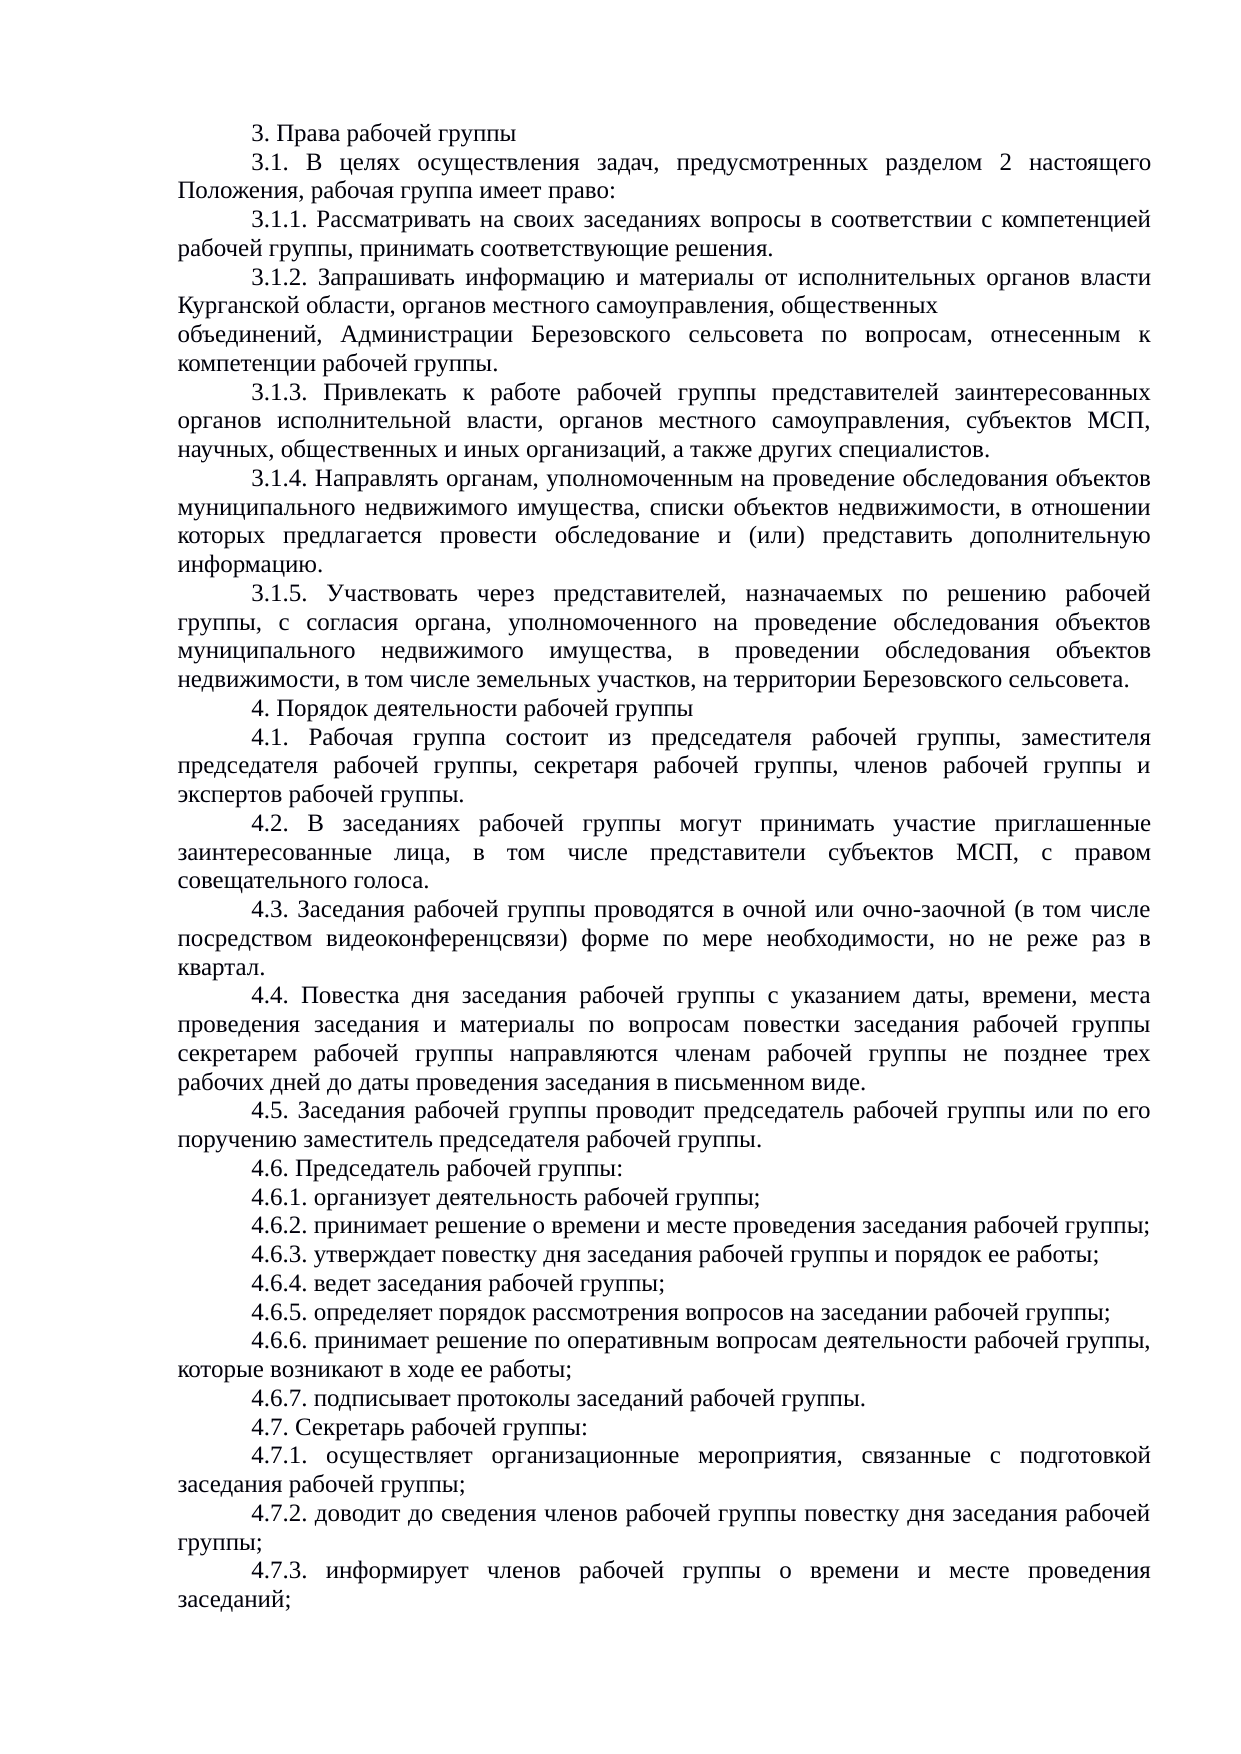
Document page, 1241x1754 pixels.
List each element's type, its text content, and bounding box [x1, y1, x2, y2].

text 4. Порядок деятельности рабочей группы [177, 693, 1152, 722]
text 4.6.2. принимает решение о времени и месте проведения заседания рабочей группы; [177, 1211, 1152, 1239]
text 3.1.5. Участвовать через представителей, назначаемых по решению рабочей группы, с согласия органа, уполномоченного на проведение обследования объектов муниципального недвижимого имущества, в проведении обследования объектов недвижимости, в том числе земельных участков, на территории Березовского сельсовета. [177, 578, 1152, 693]
text 4.7. Секретарь рабочей группы: [177, 1412, 1152, 1441]
text 4.6.7. подписывает протоколы заседаний рабочей группы. [177, 1383, 1152, 1412]
text 3. Права рабочей группы [177, 118, 1152, 147]
text 4.1. Рабочая группа состоит из председателя рабочей группы, заместителя председателя рабочей группы, секретаря рабочей группы, членов рабочей группы и экспертов рабочей группы. [177, 722, 1152, 808]
text 4.6.1. организует деятельность рабочей группы; [177, 1182, 1152, 1211]
text 4.4. Повестка дня заседания рабочей группы с указанием даты, времени, места проведения заседания и материалы по вопросам повестки заседания рабочей группы секретарем рабочей группы направляются членам рабочей группы не позднее трех рабочих дней до даты проведения заседания в письменном виде. [177, 981, 1152, 1096]
text 3.1. В целях осуществления задач, предусмотренных разделом 2 настоящего Положения, рабочая группа имеет право: [177, 147, 1152, 204]
text 4.7.2. доводит до сведения членов рабочей группы повестку дня заседания рабочей группы; [177, 1498, 1152, 1556]
text 4.6.3. утверждает повестку дня заседания рабочей группы и порядок ее работы; [177, 1239, 1152, 1268]
text 4.6.5. определяет порядок рассмотрения вопросов на заседании рабочей группы; [177, 1297, 1152, 1326]
text 4.6.4. ведет заседания рабочей группы; [177, 1268, 1152, 1297]
text 4.7.3. информирует членов рабочей группы о времени и месте проведения заседаний; [177, 1556, 1152, 1613]
text 3.1.1. Рассматривать на своих заседаниях вопросы в соответствии с компетенцией рабочей группы, принимать соответствующие решения. [177, 204, 1152, 262]
text 4.6. Председатель рабочей группы: [177, 1153, 1152, 1182]
text 3.1.4. Направлять органам, уполномоченным на проведение обследования объектов муниципального недвижимого имущества, списки объектов недвижимости, в отношении которых предлагается провести обследование и (или) представить дополнительную информацию. [177, 463, 1152, 578]
text 4.3. Заседания рабочей группы проводятся в очной или очно-заочной (в том числе посредством видеоконференцсвязи) форме по мере необходимости, но не реже раз в квартал. [177, 894, 1152, 981]
text 4.7.1. осуществляет организационные мероприятия, связанные с подготовкой заседания рабочей группы; [177, 1441, 1152, 1498]
text объединений, Администрации Березовского сельсовета по вопросам, отнесенным к компетенции рабочей группы. [177, 319, 1152, 377]
text 3.1.2. Запрашивать информацию и материалы от исполнительных органов власти Курганской области, органов местного самоуправления, общественных [177, 262, 1152, 319]
text 4.6.6. принимает решение по оперативным вопросам деятельности рабочей группы, которые возникают в ходе ее работы; [177, 1326, 1152, 1383]
text 3.1.3. Привлекать к работе рабочей группы представителей заинтересованных органов исполнительной власти, органов местного самоуправления, субъектов МСП, научных, общественных и иных организаций, а также других специалистов. [177, 377, 1152, 463]
text 4.5. Заседания рабочей группы проводит председатель рабочей группы или по его поручению заместитель председателя рабочей группы. [177, 1096, 1152, 1153]
text 4.2. В заседаниях рабочей группы могут принимать участие приглашенные заинтересованные лица, в том числе представители субъектов МСП, с правом совещательного голоса. [177, 808, 1152, 894]
